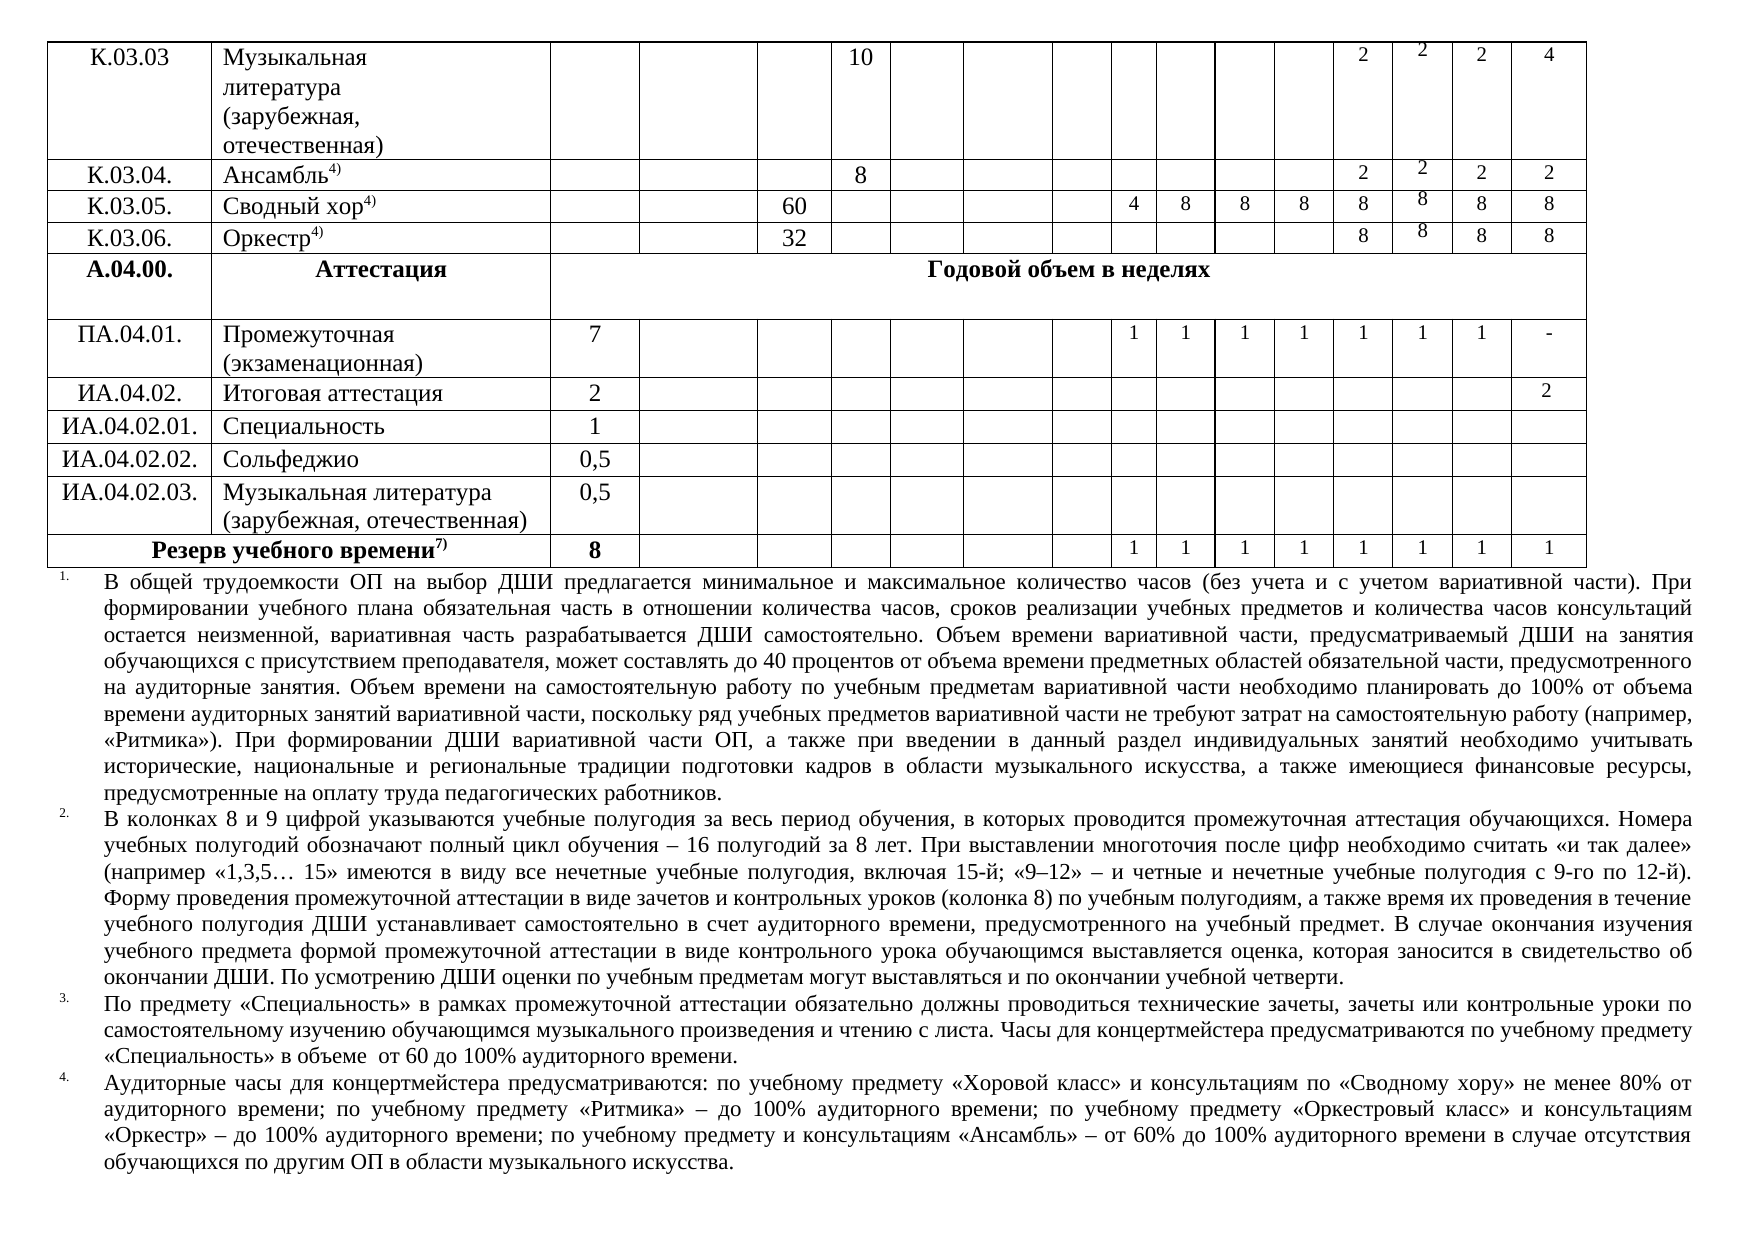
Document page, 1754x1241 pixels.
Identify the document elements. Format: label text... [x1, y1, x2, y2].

table_cell [1112, 378, 1156, 410]
table_cell 1 [1453, 320, 1511, 377]
table_cell [891, 444, 963, 476]
table_cell 2 [1453, 160, 1511, 190]
table_cell [640, 444, 757, 476]
table_cell 1 [1112, 535, 1156, 567]
table_cell [1393, 444, 1452, 476]
table_cell [1275, 223, 1333, 253]
table_cell [1512, 477, 1586, 534]
table_cell [891, 223, 963, 253]
table_cell [1216, 378, 1274, 410]
table_cell ИА.04.02.02. [48, 444, 211, 476]
table_cell К.03.06. [48, 223, 211, 253]
table_cell [964, 411, 1052, 443]
table_cell 8 [1275, 191, 1333, 222]
table_cell [1053, 411, 1111, 443]
table_cell [1334, 477, 1392, 534]
table_cell [1157, 160, 1214, 190]
table_cell [640, 223, 757, 253]
table_cell Специальность [212, 411, 550, 443]
list Аудиторные часы для концертмейстера предусматриваются: по учебному предмету «Хоровой класс» и консультациям по «Сводному хору» не менее 80% от аудиторного времени; по учебному предмету «Ритмика» – до 100% аудиторного времени; по учебному предмету «Оркестровый класс» и консультациям «Оркестр» – до 100% аудиторного времени; по учебному предмету и консультациям «Ансамбль» – от 60% до 100% аудиторного времени в случае отсутствия обучающихся по другим ОП в области музыкального искусства. [59, 1069, 1695, 1174]
table_cell [891, 160, 963, 190]
table_cell 8 [1453, 223, 1511, 253]
table_cell [640, 320, 757, 377]
table_cell [640, 535, 757, 567]
table_cell [1053, 535, 1111, 567]
table_cell [964, 191, 1052, 222]
table_cell [1053, 444, 1111, 476]
table_cell Ансамбль4) [212, 160, 550, 190]
list В общей трудоемкости ОП на выбор ДШИ предлагается минимальное и максимальное количество часов (без учета и с учетом вариативной части). При формировании учебного плана обязательная часть в отношении количества часов, сроков реализации учебных предметов и количества часов консультаций остается неизменной, вариативная часть разрабатывается ДШИ самостоятельно. Объем времени вариативной части, предусматриваемый ДШИ на занятия обучающихся с присутствием преподавателя, может составлять до 40 процентов от объема времени предметных областей обязательной части, предусмотренного на аудиторные занятия. Объем времени на самостоятельную работу по учебным предметам вариативной части необходимо планировать до 100% от объема времени аудиторных занятий вариативной части, поскольку ряд учебных предметов вариативной части не требуют затрат на самостоятельную работу (например, «Ритмика»). При формировании ДШИ вариативной части ОП, а также при введении в данный раздел индивидуальных занятий необходимо учитывать исторические, национальные и региональные традиции подготовки кадров в области музыкального искусства, а также имеющиеся финансовые ресурсы, предусмотренные на оплату труда педагогических работников. [59, 568, 1695, 805]
table_cell [640, 378, 757, 410]
table_cell А.04.00. [48, 254, 211, 318]
table_cell ИА.04.02.03. [48, 477, 211, 534]
table_cell [1053, 191, 1111, 222]
table_cell Музыкальная литература (зарубежная, отечественная) [212, 43, 550, 159]
table_cell Сводный хор4) [212, 191, 550, 222]
table_cell Оркестр4) [212, 223, 550, 253]
table_cell 1 [1216, 320, 1274, 377]
table_cell Промежуточная (экзаменационная) [212, 320, 550, 377]
table_cell Резерв учебного времени7) [48, 535, 550, 567]
table_cell Итоговая аттестация [212, 378, 550, 410]
table_cell Годовой объем в неделях [551, 254, 1586, 318]
table_cell [964, 477, 1052, 534]
table_cell [1216, 43, 1274, 159]
table_cell [1216, 160, 1274, 190]
table_cell ПА.04.01. [48, 320, 211, 377]
table_cell 8 [832, 160, 890, 190]
table_cell [1112, 43, 1156, 159]
table_cell [640, 411, 757, 443]
table_cell [1112, 411, 1156, 443]
table_cell [1512, 444, 1586, 476]
table_cell [1157, 411, 1214, 443]
table_cell К.03.03 [48, 43, 211, 159]
table_cell 7 [551, 320, 639, 377]
table_cell [1053, 160, 1111, 190]
table_cell [640, 191, 757, 222]
table_cell 8 [1512, 223, 1586, 253]
table_cell [964, 223, 1052, 253]
table_cell 10 [832, 43, 890, 159]
table_cell [1275, 378, 1333, 410]
table_cell 1 [1112, 320, 1156, 377]
table_cell [1053, 477, 1111, 534]
table_cell 1 [1393, 320, 1452, 377]
table_cell [1157, 477, 1214, 534]
table_cell [964, 320, 1052, 377]
table_cell [758, 43, 831, 159]
table_cell [964, 160, 1052, 190]
table_cell [640, 43, 757, 159]
list В колонках 8 и 9 цифрой указываются учебные полугодия за весь период обучения, в которых проводится промежуточная аттестация обучающихся. Номера учебных полугодий обозначают полный цикл обучения – 16 полугодий за 8 лет. При выставлении многоточия после цифр необходимо считать «и так далее» (например «1,3,5… 15» имеются в виду все нечетные учебные полугодия, включая 15-й; «9–12» – и четные и нечетные учебные полугодия с 9-го по 12-й). Форму проведения промежуточной аттестации в виде зачетов и контрольных уроков (колонка 8) по учебным полугодиям, а также время их проведения в течение учебного полугодия ДШИ устанавливает самостоятельно в счет аудиторного времени, предусмотренного на учебный предмет. В случае окончания изучения учебного предмета формой промежуточной аттестации в виде контрольного урока обучающимся выставляется оценка, которая заносится в свидетельство об окончании ДШИ. По усмотрению ДШИ оценки по учебным предметам могут выставляться и по окончании учебной четверти. [59, 805, 1695, 989]
table_cell [1275, 160, 1333, 190]
table_cell [1275, 444, 1333, 476]
table_cell [1453, 411, 1511, 443]
table_cell [758, 477, 831, 534]
table_cell [891, 535, 963, 567]
table_cell 8 [1334, 191, 1392, 222]
table_cell [1112, 444, 1156, 476]
table_cell [891, 378, 963, 410]
table_cell [1157, 223, 1214, 253]
table_cell [832, 378, 890, 410]
table_cell 1 [1275, 535, 1333, 567]
table_cell 1 [1453, 535, 1511, 567]
table_cell 0,5 [551, 444, 639, 476]
table_cell Музыкальная литература (зарубежная, отечественная) [212, 477, 550, 534]
table_cell [1453, 378, 1511, 410]
table_cell 1 [1512, 535, 1586, 567]
table_cell 2 [1453, 43, 1511, 159]
table_cell 2 [551, 378, 639, 410]
table_cell [1453, 477, 1511, 534]
table_cell [1157, 43, 1214, 159]
table_cell [758, 378, 831, 410]
table_cell [1216, 223, 1274, 253]
table_cell 0,5 [551, 477, 639, 534]
table_cell [1112, 223, 1156, 253]
table_cell 1 [1157, 535, 1214, 567]
table_cell 60 [758, 191, 831, 222]
table_cell К.03.05. [48, 191, 211, 222]
table_cell 1 [1334, 535, 1392, 567]
table_cell [891, 191, 963, 222]
table_cell [758, 160, 831, 190]
table_cell 8 [1216, 191, 1274, 222]
table_cell 2 [1334, 160, 1392, 190]
table_cell 1 [551, 411, 639, 443]
table_cell [891, 477, 963, 534]
table_cell [1393, 411, 1452, 443]
list По предмету «Специальность» в рамках промежуточной аттестации обязательно должны проводиться технические зачеты, зачеты или контрольные уроки по самостоятельному изучению обучающимся музыкального произведения и чтению с листа. Часы для концертмейстера предусматриваются по учебному предмету «Специальность» в объеме от 60 до 100% аудиторного времени. [59, 989, 1695, 1069]
table_cell [1334, 378, 1392, 410]
table_cell 32 [758, 223, 831, 253]
table_cell - [1512, 320, 1586, 377]
table_cell [832, 535, 890, 567]
table_cell 1 [1157, 320, 1214, 377]
table_cell 8 [1453, 191, 1511, 222]
table_cell 1 [1334, 320, 1392, 377]
table_cell [832, 444, 890, 476]
table_cell [1053, 43, 1111, 159]
table_cell 8 [1334, 223, 1392, 253]
table_cell [891, 320, 963, 377]
table_cell [1393, 477, 1452, 534]
table_cell 1 [1216, 535, 1274, 567]
table_cell ИА.04.02.01. [48, 411, 211, 443]
table_cell [832, 223, 890, 253]
table_cell [1216, 477, 1274, 534]
table_cell [832, 477, 890, 534]
table_cell [964, 378, 1052, 410]
table_cell [758, 444, 831, 476]
table_cell  [1393, 191, 1452, 222]
table_cell [832, 320, 890, 377]
table_cell [1157, 444, 1214, 476]
table_cell [1512, 411, 1586, 443]
table_cell  [1393, 223, 1452, 253]
table_cell [1334, 444, 1392, 476]
table_cell 4 [1512, 43, 1586, 159]
table_cell 1 [1393, 535, 1452, 567]
table_cell [1275, 411, 1333, 443]
table_cell [1275, 43, 1333, 159]
table_cell [1216, 411, 1274, 443]
table_cell [964, 444, 1052, 476]
table_cell 8 [1512, 191, 1586, 222]
table_cell [551, 160, 639, 190]
table_cell [891, 411, 963, 443]
table_cell [832, 411, 890, 443]
table_cell [1216, 444, 1274, 476]
table_cell [551, 191, 639, 222]
table_cell 1 [1275, 320, 1333, 377]
table_cell [1053, 320, 1111, 377]
table_cell [1112, 160, 1156, 190]
table_cell 8 [1157, 191, 1214, 222]
table_cell  [1393, 160, 1452, 190]
table_cell [1053, 223, 1111, 253]
table_cell Аттестация [212, 254, 550, 318]
table_cell [891, 43, 963, 159]
table_cell [832, 191, 890, 222]
table_cell [1453, 444, 1511, 476]
table_cell 8 [551, 535, 639, 567]
table_cell ИА.04.02. [48, 378, 211, 410]
table_cell [551, 43, 639, 159]
table_cell [1334, 411, 1392, 443]
table_cell [758, 320, 831, 377]
table_cell [964, 43, 1052, 159]
table_cell 2 [1334, 43, 1392, 159]
table_cell [640, 477, 757, 534]
table_cell [964, 535, 1052, 567]
table_cell К.03.04. [48, 160, 211, 190]
table_cell [1393, 378, 1452, 410]
table_cell [640, 160, 757, 190]
table_cell 4 [1112, 191, 1156, 222]
table_cell [1157, 378, 1214, 410]
table_cell  [1393, 43, 1452, 159]
table_cell 2 [1512, 160, 1586, 190]
table_cell [758, 535, 831, 567]
table_cell Сольфеджио [212, 444, 550, 476]
table_cell [551, 223, 639, 253]
table_cell [1053, 378, 1111, 410]
table_cell 2 [1512, 378, 1586, 410]
table_cell [1112, 477, 1156, 534]
table_cell [758, 411, 831, 443]
table_cell [1275, 477, 1333, 534]
